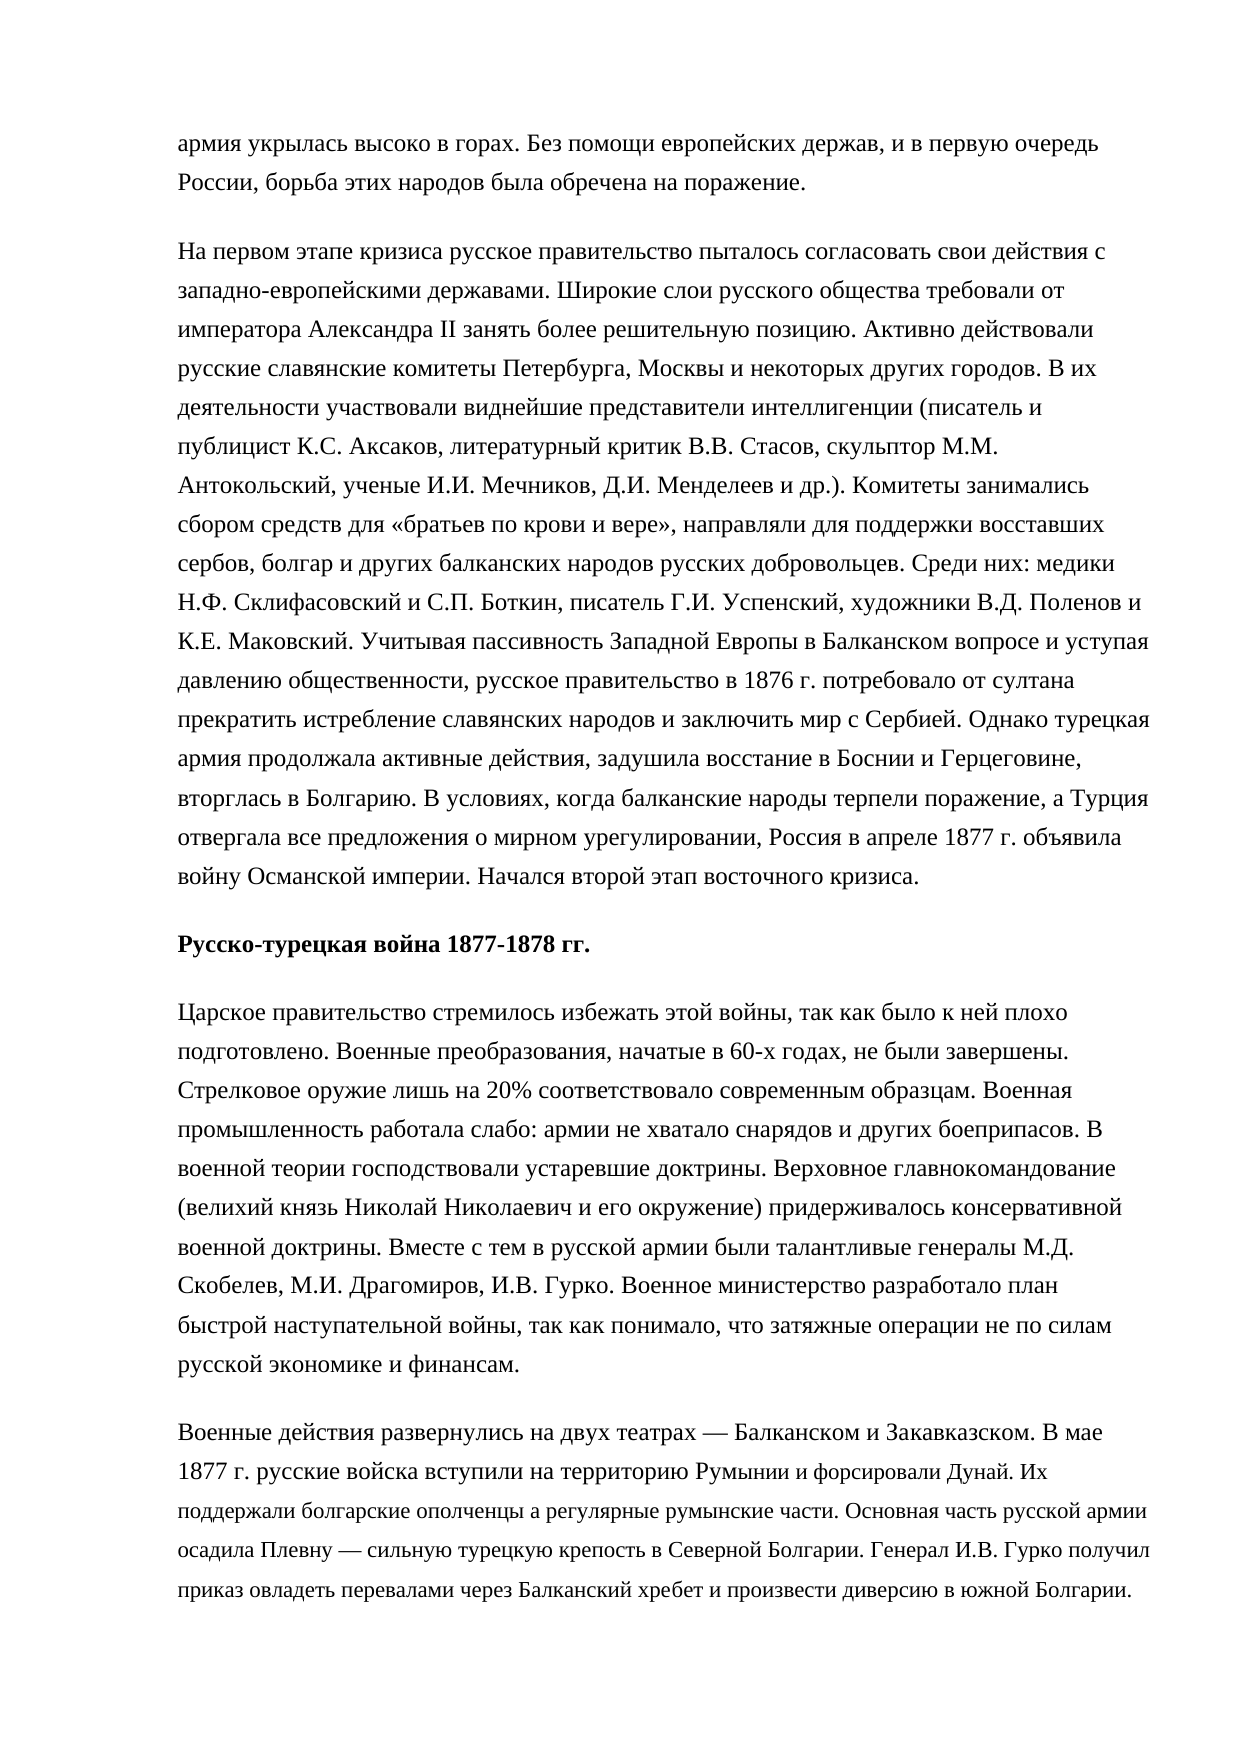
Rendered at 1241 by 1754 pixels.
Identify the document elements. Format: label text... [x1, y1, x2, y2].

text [177, 1407, 1152, 1602]
text Русско-турецкая война 1877-1878 гг. [177, 919, 1152, 958]
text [177, 118, 1152, 196]
text Царское правительство стремилось избежать этой войны, так как было к ней плохо подготовлено. Военные преобразования, начатые в 60-х годах, не были завершены. Стрелковое оружие лишь на 20% соответствовало современным образцам. Военная промышленность работала слабо: армии не хватало снарядов и других боеприпасов. В военной теории господствовали устаревшие доктрины. Верховное главнокомандование (велихий князь Николай Николаевич и его окружение) придерживалось консервативной военной доктрины. Вместе с тем в русской армии были талантливые генералы М.Д. Скобелев, М.И. Драгомиров, И.В. Гурко. Военное министерство разработало план быстрой наступательной войны, так как понимало, что затяжные операции не по силам русской экономике и финансам. [177, 987, 1152, 1377]
text На первом этапе кризиса русское правительство пыталось согласовать свои действия с западно-европейскими державами. Широкие слои русского общества требовали от императора Александра II занять более решительную позицию. Активно действовали русские славянские комитеты Петербурга, Москвы и некоторых других городов. В их деятельности участвовали виднейшие представители интеллигенции (писатель и публицист К.С. Аксаков, литературный критик В.В. Стасов, скульптор М.М. Антокольский, ученые И.И. Мечников, Д.И. Менделеев и др.). Комитеты занимались сбором средств для «братьев по крови и вере», направляли для поддержки восставших сербов, болгар и других балканских народов русских добровольцев. Среди них: медики Н.Ф. Склифасовский и С.П. Боткин, писатель Г.И. Успенский, художники В.Д. Поленов и К.Е. Маковский. Учитывая пассивность Западной Европы в Балканском вопросе и уступая давлению общественности, русское правительство в 1876 г. потребовало от султана прекратить истребление славянских народов и заключить мир с Сербией. Однако турецкая армия продолжала активные действия, задушила восстание в Боснии и Герцеговине, вторглась в Болгарию. В условиях, когда балканские народы терпели поражение, а Турция отвергала все предложения о мирном урегулировании, Россия в апреле 1877 г. объявила войну Османской империи. Начался второй этап восточного кризиса. [177, 225, 1152, 889]
